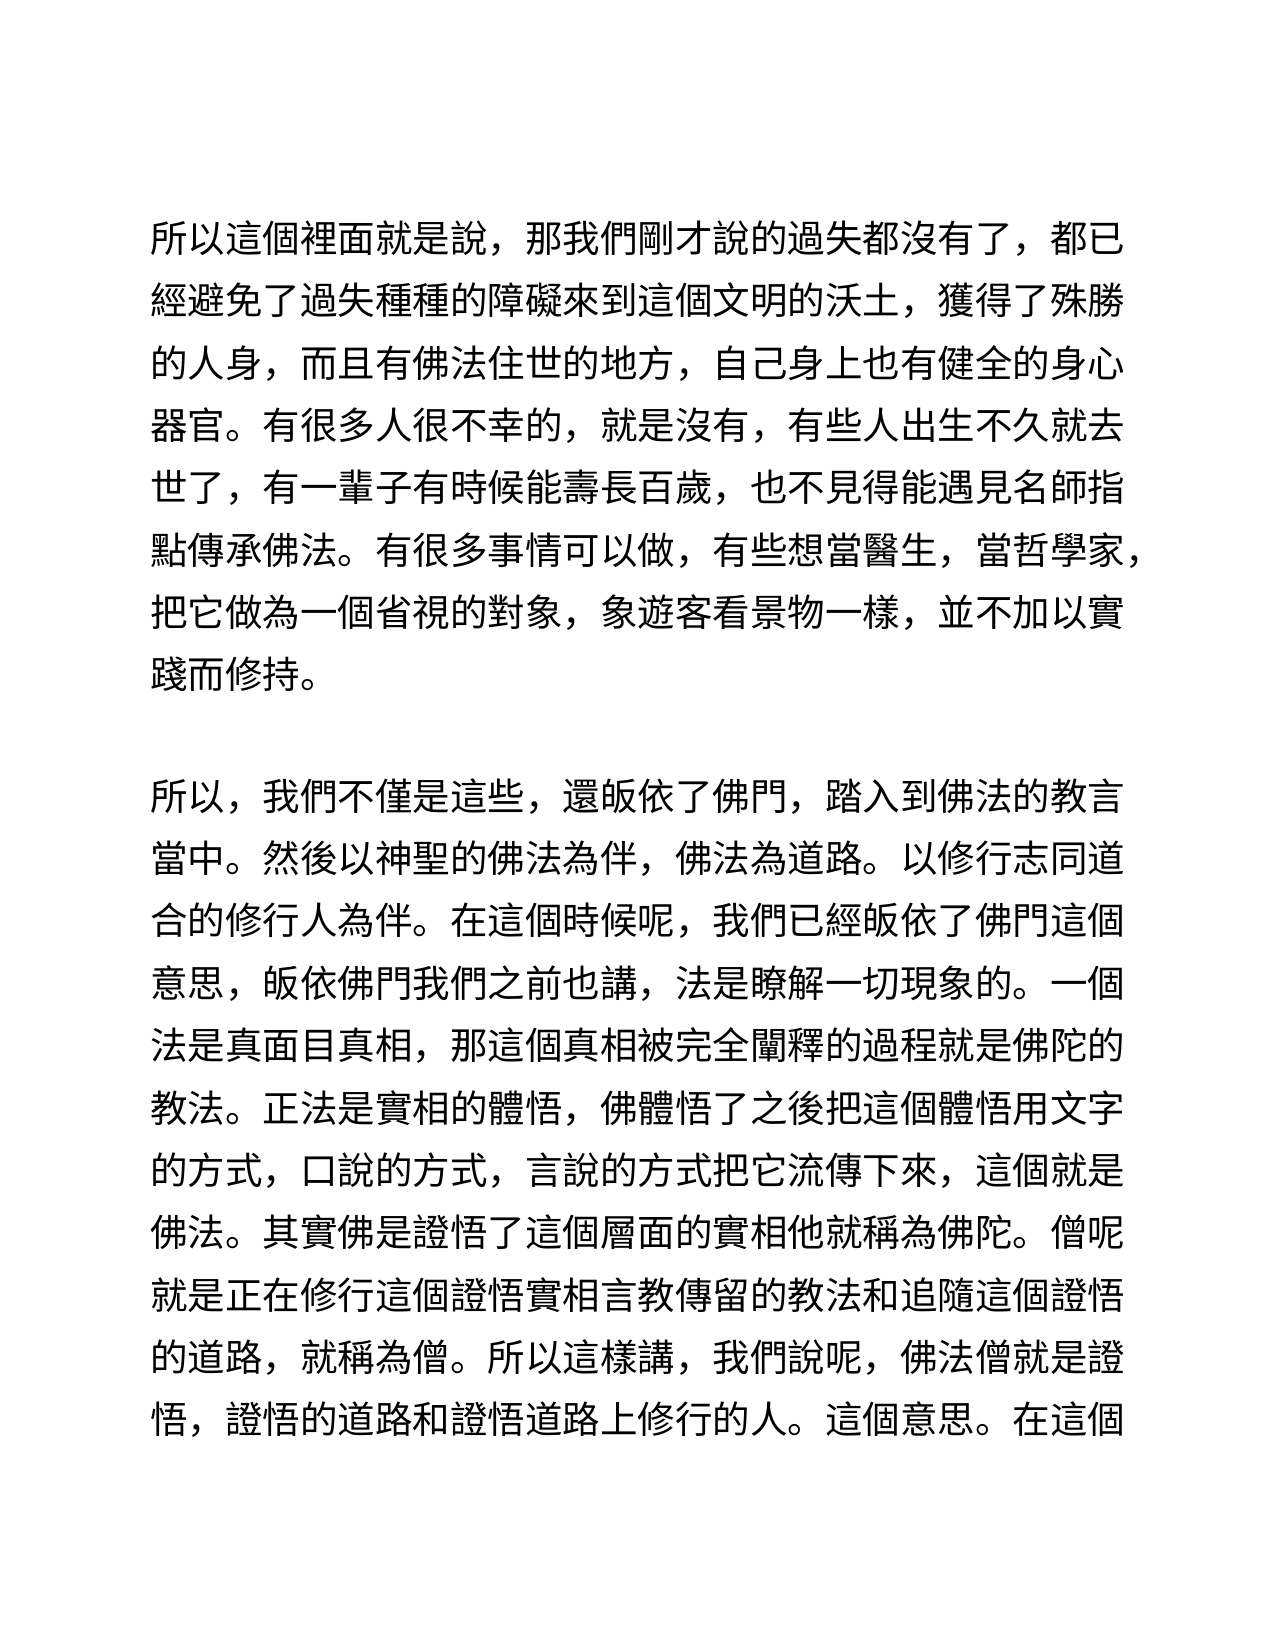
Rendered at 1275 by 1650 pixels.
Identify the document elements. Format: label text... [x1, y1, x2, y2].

text 所以這個裡面就是說，那我們剛才說的過失都沒有了，都已經避免了過失種種的障礙來到這個文明的沃土，獲得了殊勝的人身，而且有佛法住世的地方，自己身上也有健全的身心器官。有很多人很不幸的，就是沒有，有些人出生不久就去世了，有一輩子有時候能壽長百歲，也不見得能遇見名師指點傳承佛法。有很多事情可以做，有些想當醫生，當哲學家，把它做為一個省視的對象，象遊客看景物一樣，並不加以實踐而修持。 [150, 209, 1125, 700]
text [150, 766, 1125, 1445]
